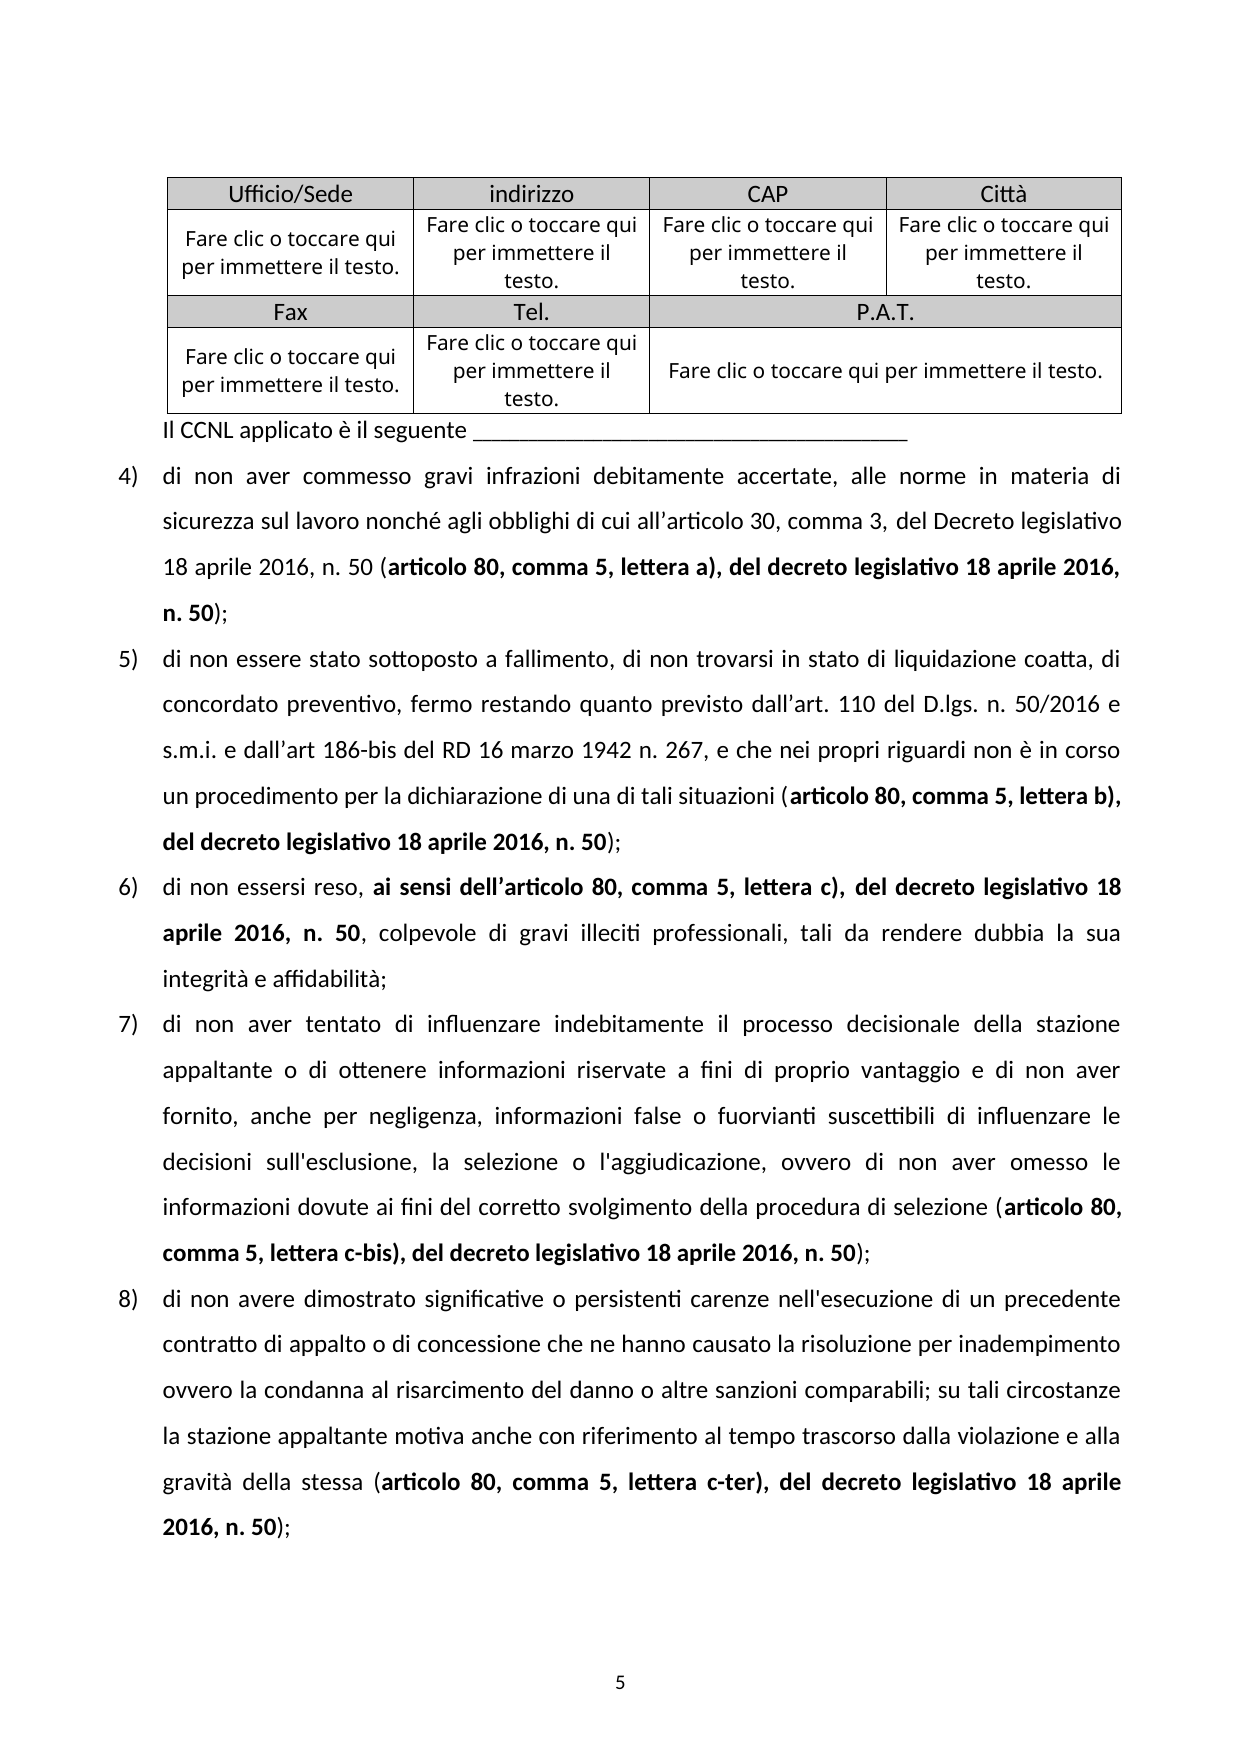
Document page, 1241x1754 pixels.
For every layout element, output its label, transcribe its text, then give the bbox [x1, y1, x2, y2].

table_header Ufficio/Sede [168, 178, 413, 209]
table_cell Tel. [414, 296, 649, 327]
list di non essersi reso, ai sensi dell’articolo 80, comma 5, lettera c), del decreto legislativo 18 aprile 2016, n. 50, colpevole di gravi illeciti professionali, tali da rendere dubbia la sua integrità e affidabilità; [118, 871, 1122, 993]
table_cell P.A.T. [650, 296, 1121, 327]
table_cell Fax [168, 296, 413, 327]
table_header CAP [650, 178, 886, 209]
table_header indirizzo [414, 178, 649, 209]
list di non aver tentato di influenzare indebitamente il processo decisionale della stazione appaltante o di ottenere informazioni riservate a fini di proprio vantaggio e di non aver fornito, anche per negligenza, informazioni false o fuorvianti suscettibili di influenzare le decisioni sull'esclusione, la selezione o l'aggiudicazione, ovvero di non aver omesso le informazioni dovute ai fini del corretto svolgimento della procedura di selezione (articolo 80, comma 5, lettera c-bis), del decreto legislativo 18 aprile 2016, n. 50); [118, 1008, 1122, 1268]
list di non aver commesso gravi infrazioni debitamente accertate, alle norme in materia di sicurezza sul lavoro nonché agli obblighi di cui all’articolo 30, comma 3, del Decreto legislativo 18 aprile 2016, n. 50 (articolo 80, comma 5, lettera a), del decreto legislativo 18 aprile 2016, n. 50); [118, 460, 1122, 627]
list di non avere dimostrato significative o persistenti carenze nell'esecuzione di un precedente contratto di appalto o di concessione che ne hanno causato la risoluzione per inadempimento ovvero la condanna al risarcimento del danno o altre sanzioni comparabili; su tali circostanze la stazione appaltante motiva anche con riferimento al tempo trascorso dalla violazione e alla gravità della stessa (articolo 80, comma 5, lettera c-ter), del decreto legislativo 18 aprile 2016, n. 50); [118, 1283, 1122, 1542]
table_header Città [887, 178, 1121, 209]
text Il CCNL applicato è il seguente [162, 414, 1122, 444]
list di non essere stato sottoposto a fallimento, di non trovarsi in stato di liquidazione coatta, di concordato preventivo, fermo restando quanto previsto dall’art. 110 del D.lgs. n. 50/2016 e s.m.i. e dall’art 186-bis del RD 16 marzo 1942 n. 267, e che nei propri riguardi non è in corso un procedimento per la dichiarazione di una di tali situazioni (articolo 80, comma 5, lettera b), del decreto legislativo 18 aprile 2016, n. 50); [118, 643, 1122, 856]
